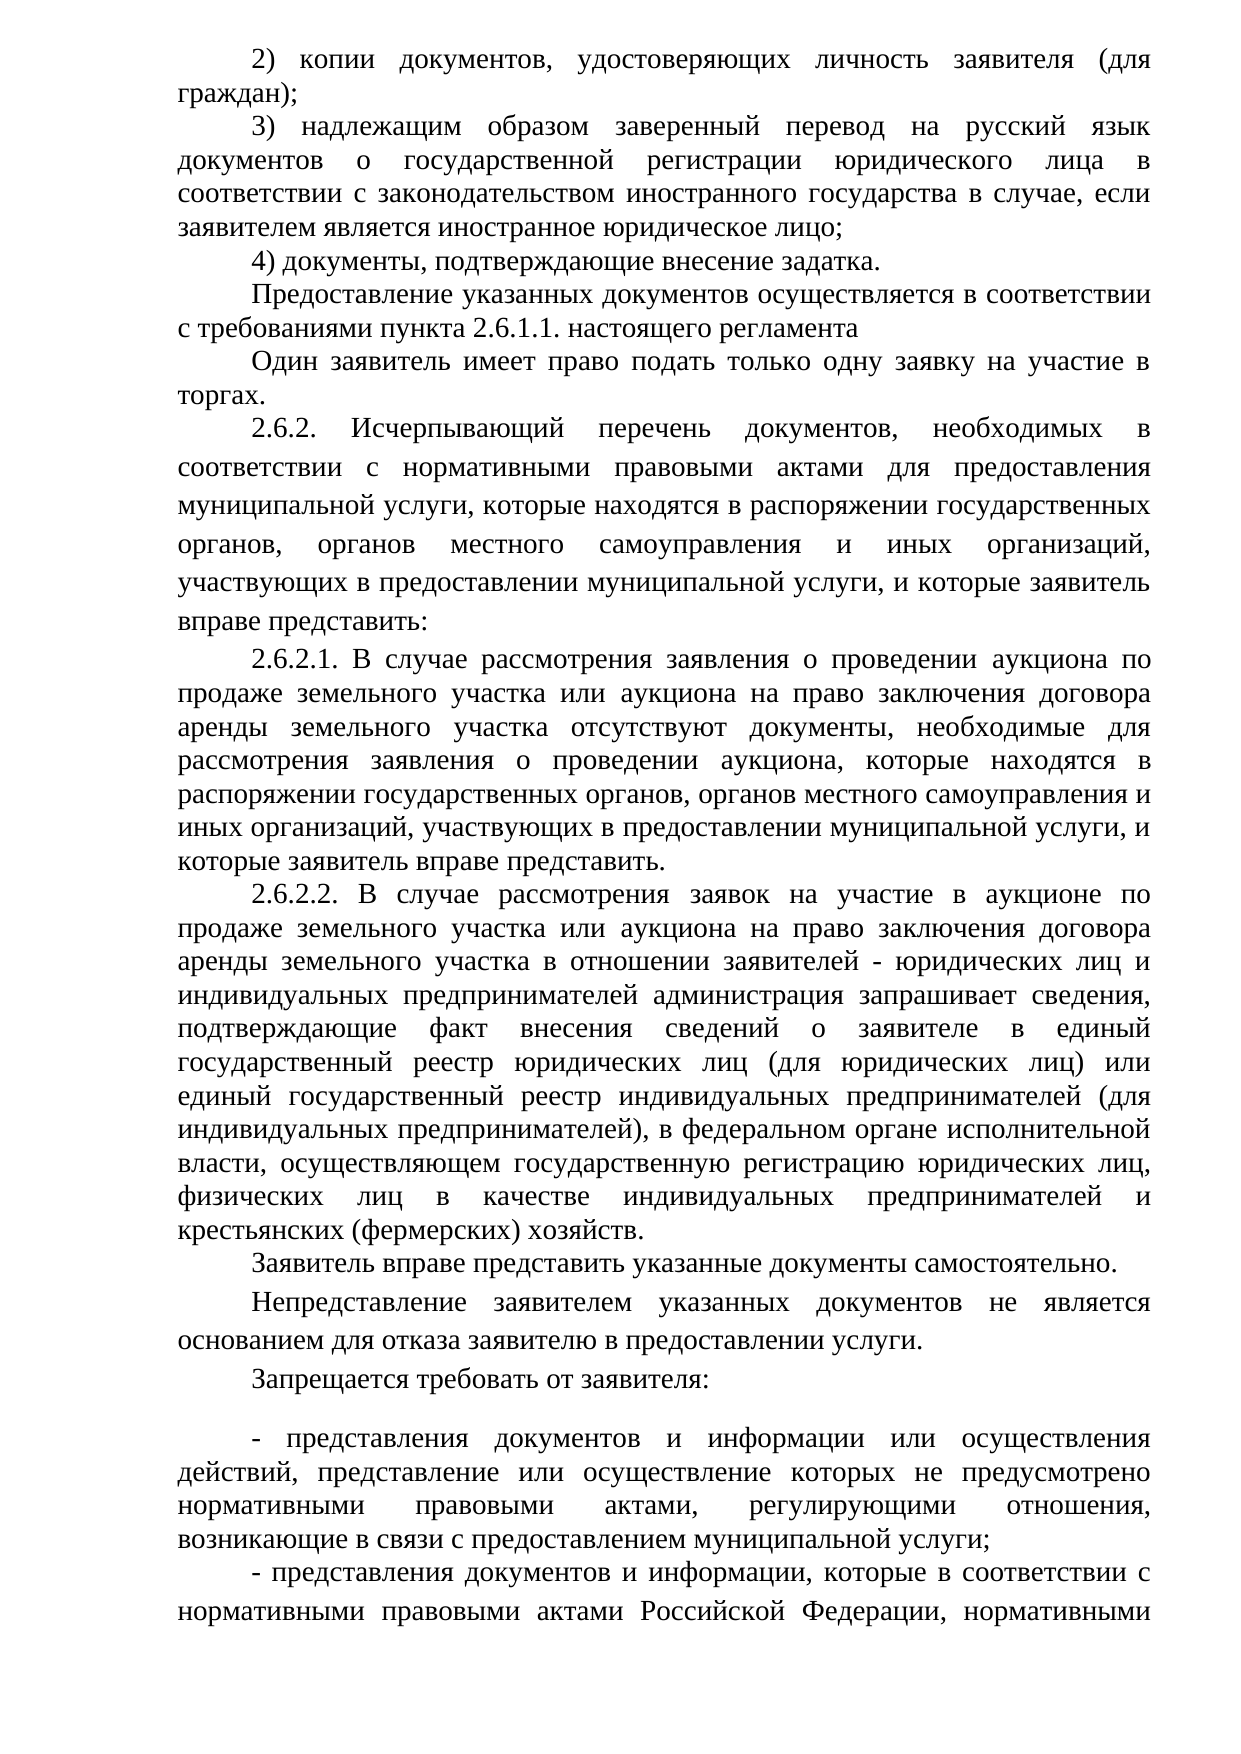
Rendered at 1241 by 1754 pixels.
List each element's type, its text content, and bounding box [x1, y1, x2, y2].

text Один заявитель имеет право подать только одну заявку на участие в торгах. [177, 343, 1152, 410]
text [177, 1554, 1152, 1627]
text - представления документов и информации или осуществления действий, представление или осуществление которых не предусмотрено нормативными правовыми актами, регулирующими отношения, возникающие в связи с предоставлением муниципальной услуги; [177, 1420, 1152, 1554]
text 4) документы, подтверждающие внесение задатка. [177, 243, 1152, 276]
text 3) надлежащим образом заверенный перевод на русский язык документов о государственной регистрации юридического лица в соответствии с законодательством иностранного государства в случае, если заявителем является иностранное юридическое лицо; [177, 108, 1152, 243]
text 2.6.2. Исчерпывающий перечень документов, необходимых в соответствии с нормативными правовыми актами для предоставления муниципальной услуги, которые находятся в распоряжении государственных органов, органов местного самоуправления и иных организаций, участвующих в предоставлении муниципальной услуги, и которые заявитель вправе представить: [177, 410, 1152, 637]
text Заявитель вправе представить указанные документы самостоятельно. [177, 1245, 1152, 1279]
text 2.6.2.2. В случае рассмотрения заявок на участие в аукционе по продаже земельного участка или аукциона на право заключения договора аренды земельного участка в отношении заявителей - юридических лиц и индивидуальных предпринимателей администрация запрашивает сведения, подтверждающие факт внесения сведений о заявителе в единый государственный реестр юридических лиц (для юридических лиц) или единый государственный реестр индивидуальных предпринимателей (для индивидуальных предпринимателей), в федеральном органе исполнительной власти, осуществляющем государственную регистрацию юридических лиц, физических лиц в качестве индивидуальных предпринимателей и крестьянских (фермерских) хозяйств. [177, 876, 1152, 1245]
text Непредставление заявителем указанных документов не является основанием для отказа заявителю в предоставлении услуги. [177, 1284, 1152, 1356]
text 2) копии документов, удостоверяющих личность заявителя (для граждан); [177, 41, 1152, 108]
text Предоставление указанных документов осуществляется в соответствии с требованиями пункта 2.6.1.1. настоящего регламента [177, 276, 1152, 343]
text 2.6.2.1. В случае рассмотрения заявления о проведении аукциона по продаже земельного участка или аукциона на право заключения договора аренды земельного участка отсутствуют документы, необходимые для рассмотрения заявления о проведении аукциона, которые находятся в распоряжении государственных органов, органов местного самоуправления и иных организаций, участвующих в предоставлении муниципальной услуги, и которые заявитель вправе представить. [177, 642, 1152, 876]
text Запрещается требовать от заявителя: [177, 1361, 1152, 1394]
